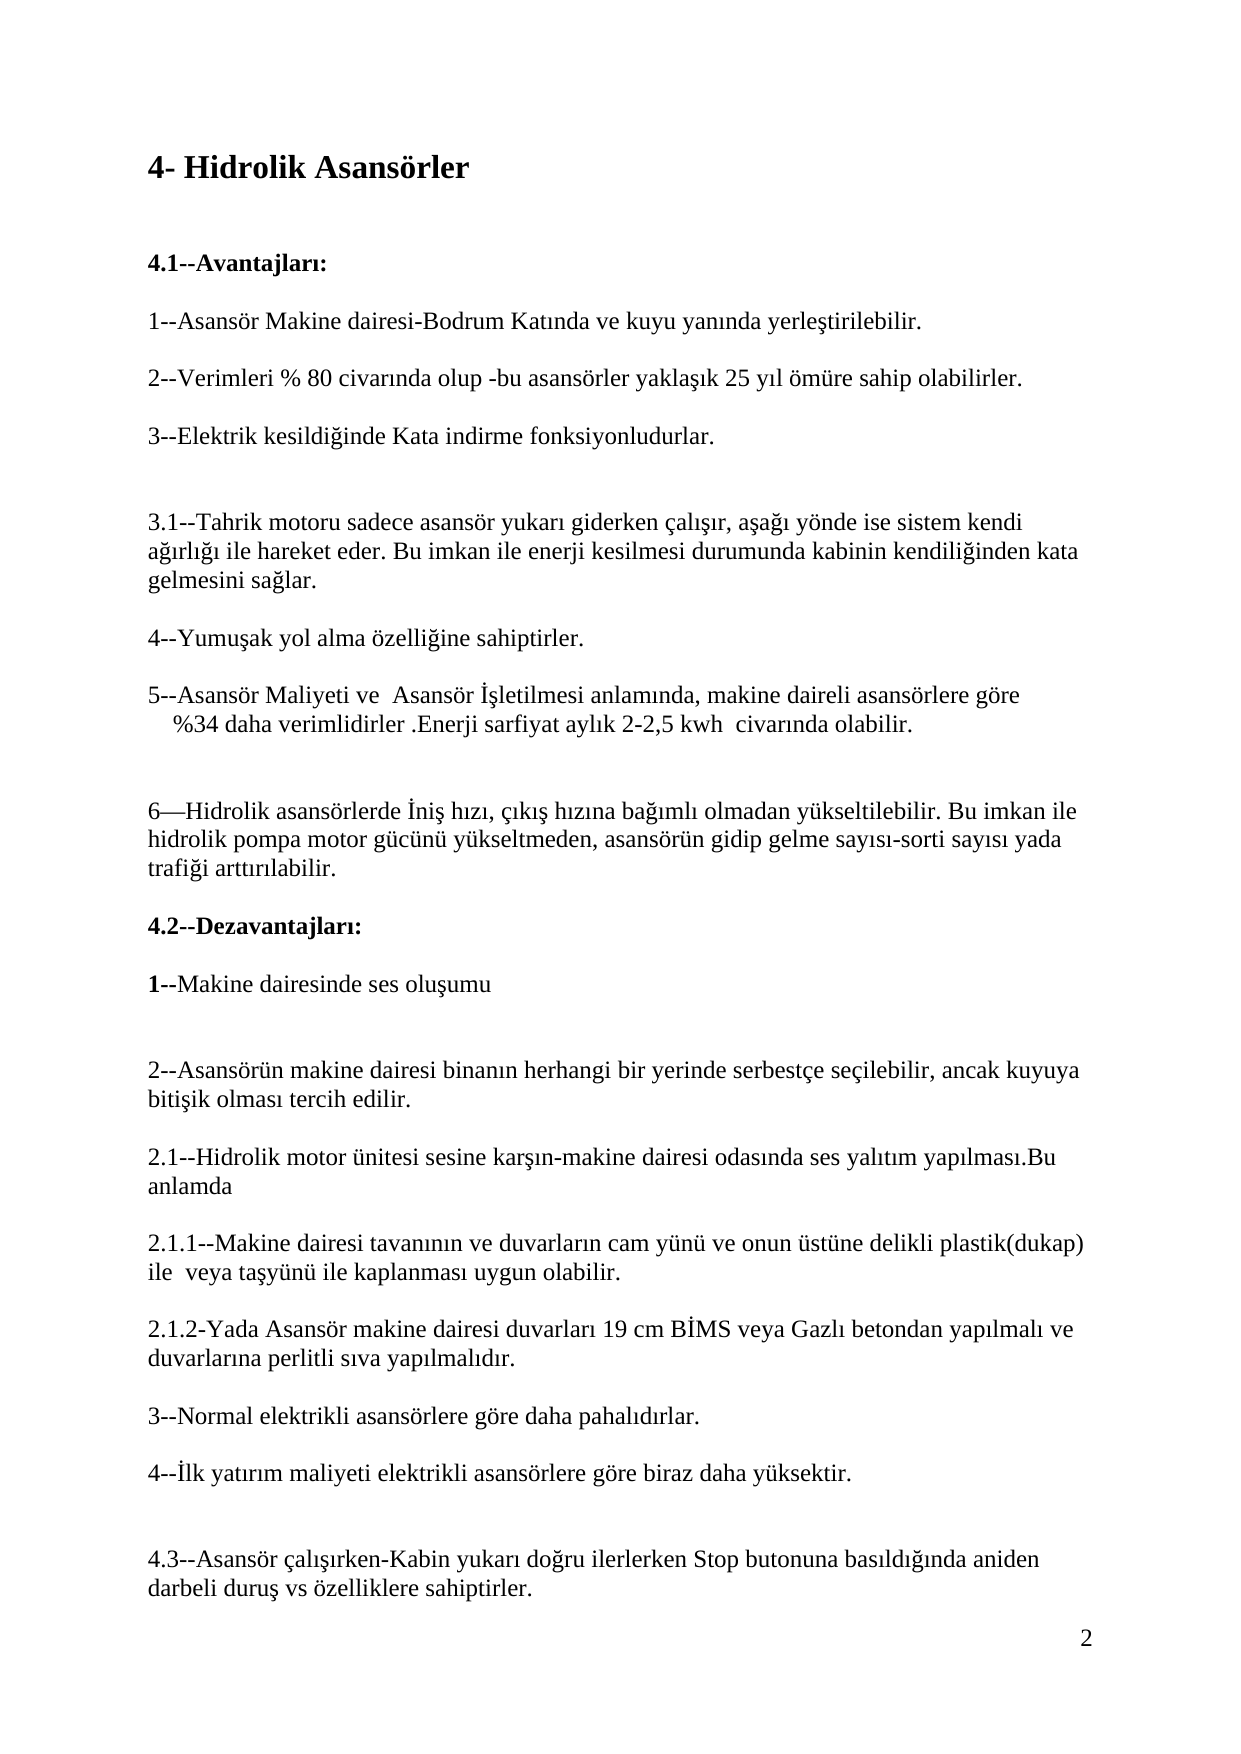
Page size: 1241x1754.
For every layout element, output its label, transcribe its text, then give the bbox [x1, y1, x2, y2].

text 1--Asansör Makine dairesi-Bodrum Katında ve kuyu yanında yerleştirilebilir. [148, 306, 1093, 334]
text 4- Hidrolik Asansörler [148, 148, 1093, 186]
text 2--Verimleri % 80 civarında olup -bu asansörler yaklaşık 25 yıl ömüre sahip olabilirler. [148, 363, 1093, 392]
text 2.1.1--Makine dairesi tavanının ve duvarların cam yünü ve onun üstüne delikli plastik(dukap) ile veya taşyünü ile kaplanması uygun olabilir. [148, 1228, 1093, 1286]
text 5--Asansör Maliyeti ve Asansör İşletilmesi anlamında, makine daireli asansörlere göre [148, 680, 1093, 709]
text %34 daha verimlidirler .Enerji sarfiyat aylık 2-2,5 kwh civarında olabilir. [148, 709, 1093, 738]
text 3.1--Tahrik motoru sadece asansör yukarı giderken çalışır, aşağı yönde ise sistem kendi ağırlığı ile hareket eder. Bu imkan ile enerji kesilmesi durumunda kabinin kendiliğinden kata gelmesini sağlar. [148, 507, 1093, 594]
text 2.1--Hidrolik motor ünitesi sesine karşın-makine dairesi odasında ses yalıtım yapılması.Bu anlamda [148, 1142, 1093, 1199]
text 2.1.2-Yada Asansör makine dairesi duvarları 19 cm BİMS veya Gazlı betondan yapılmalı ve duvarlarına perlitli sıva yapılmalıdır. [148, 1314, 1093, 1372]
text 1--Makine dairesinde ses oluşumu [148, 969, 1093, 997]
text 2--Asansörün makine dairesi binanın herhangi bir yerinde serbestçe seçilebilir, ancak kuyuya bitişik olması tercih edilir. [148, 1055, 1093, 1113]
text 3--Elektrik kesildiğinde Kata indirme fonksiyonludurlar. [148, 421, 1093, 449]
text 6—Hidrolik asansörlerde İniş hızı, çıkış hızına bağımlı olmadan yükseltilebilir. Bu imkan ile hidrolik pompa motor gücünü yükseltmeden, asansörün gidip gelme sayısı-sorti sayısı yada trafiği arttırılabilir. [148, 796, 1093, 882]
text 4--İlk yatırım maliyeti elektrikli asansörlere göre biraz daha yüksektir. [148, 1458, 1093, 1487]
text 4.1--Avantajları: [148, 248, 1093, 277]
text 4.3--Asansör çalışırken-Kabin yukarı doğru ilerlerken Stop butonuna basıldığında aniden darbeli duruş vs özelliklere sahiptirler. [148, 1544, 1093, 1602]
text 4.2--Dezavantajları: [148, 911, 1093, 940]
text 4--Yumuşak yol alma özelliğine sahiptirler. [148, 623, 1093, 652]
text 3--Normal elektrikli asansörlere göre daha pahalıdırlar. [148, 1401, 1093, 1429]
